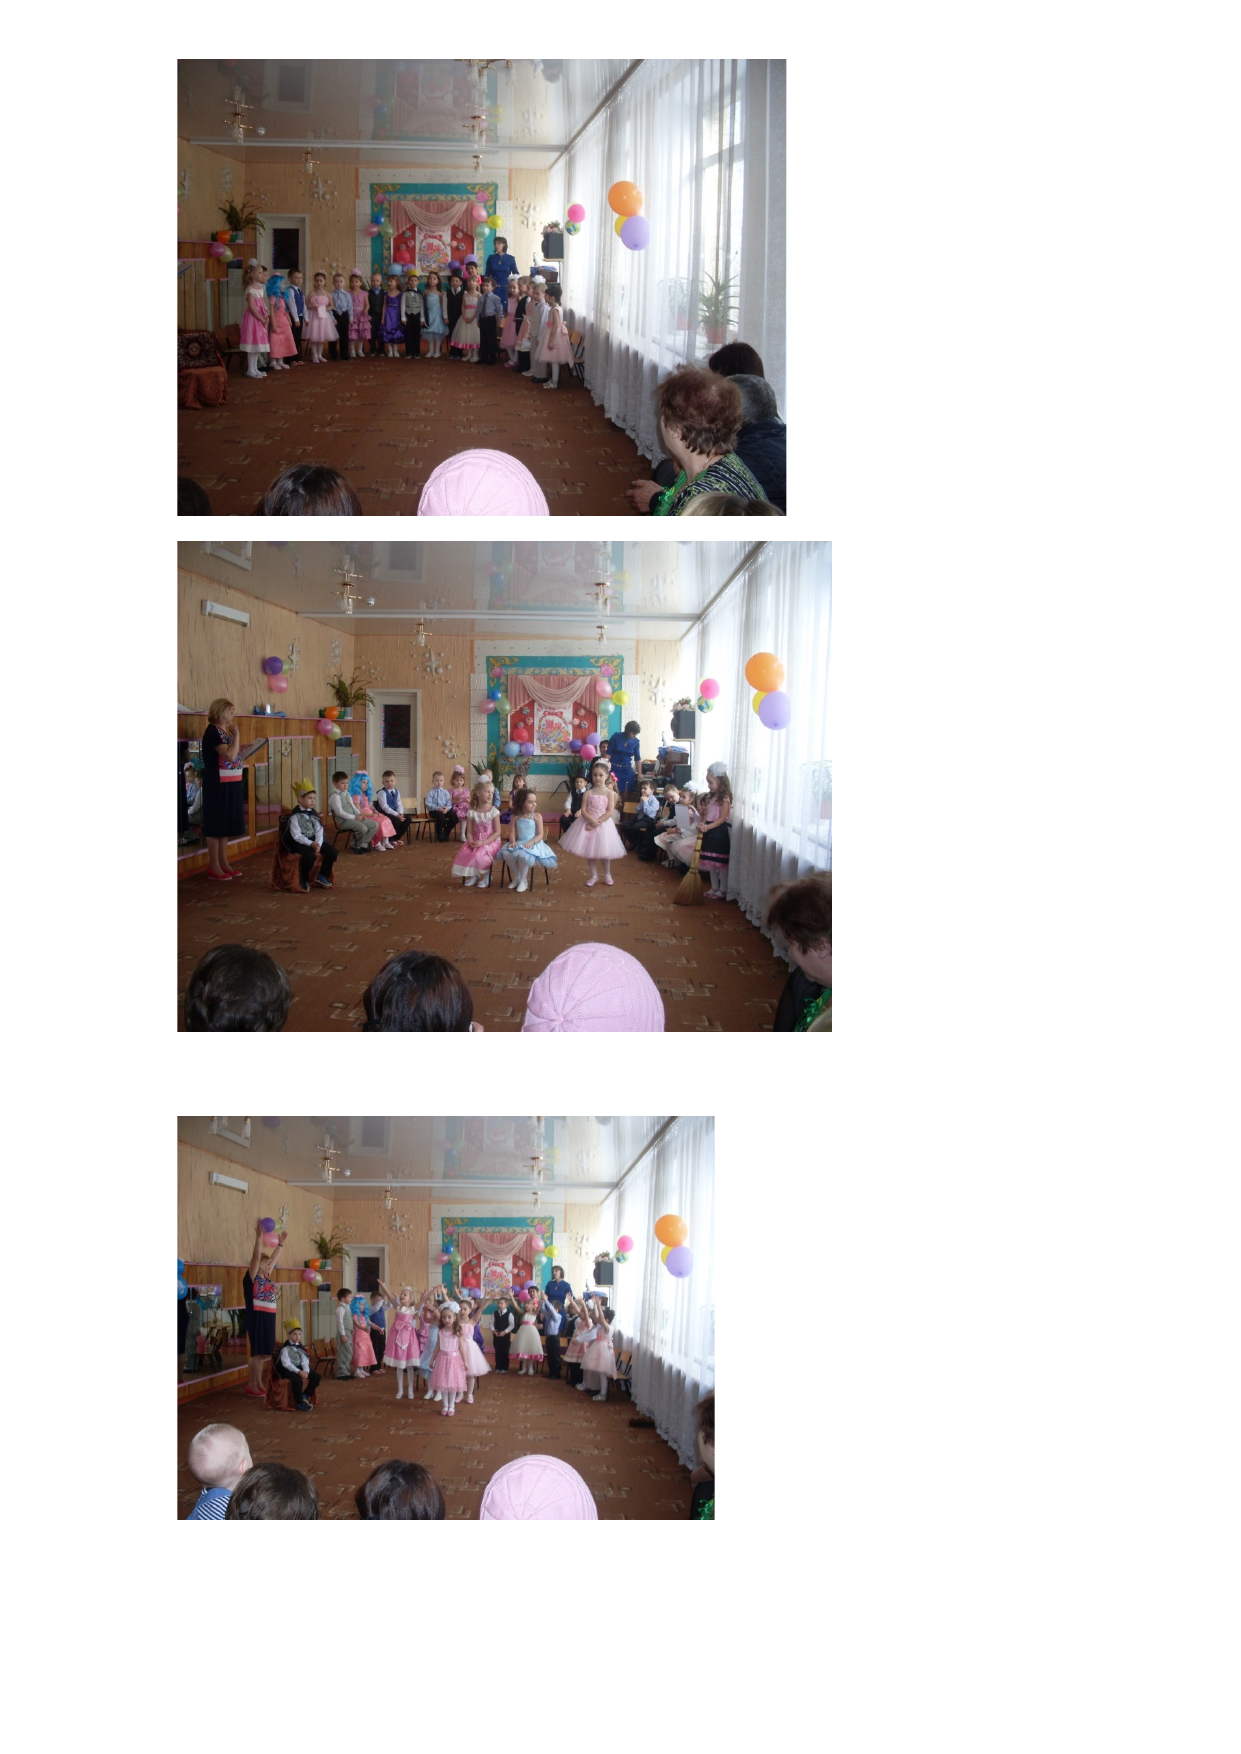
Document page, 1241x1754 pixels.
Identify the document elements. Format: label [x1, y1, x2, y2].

picture [177, 59, 787, 516]
picture [177, 1116, 715, 1520]
picture [177, 541, 832, 1032]
